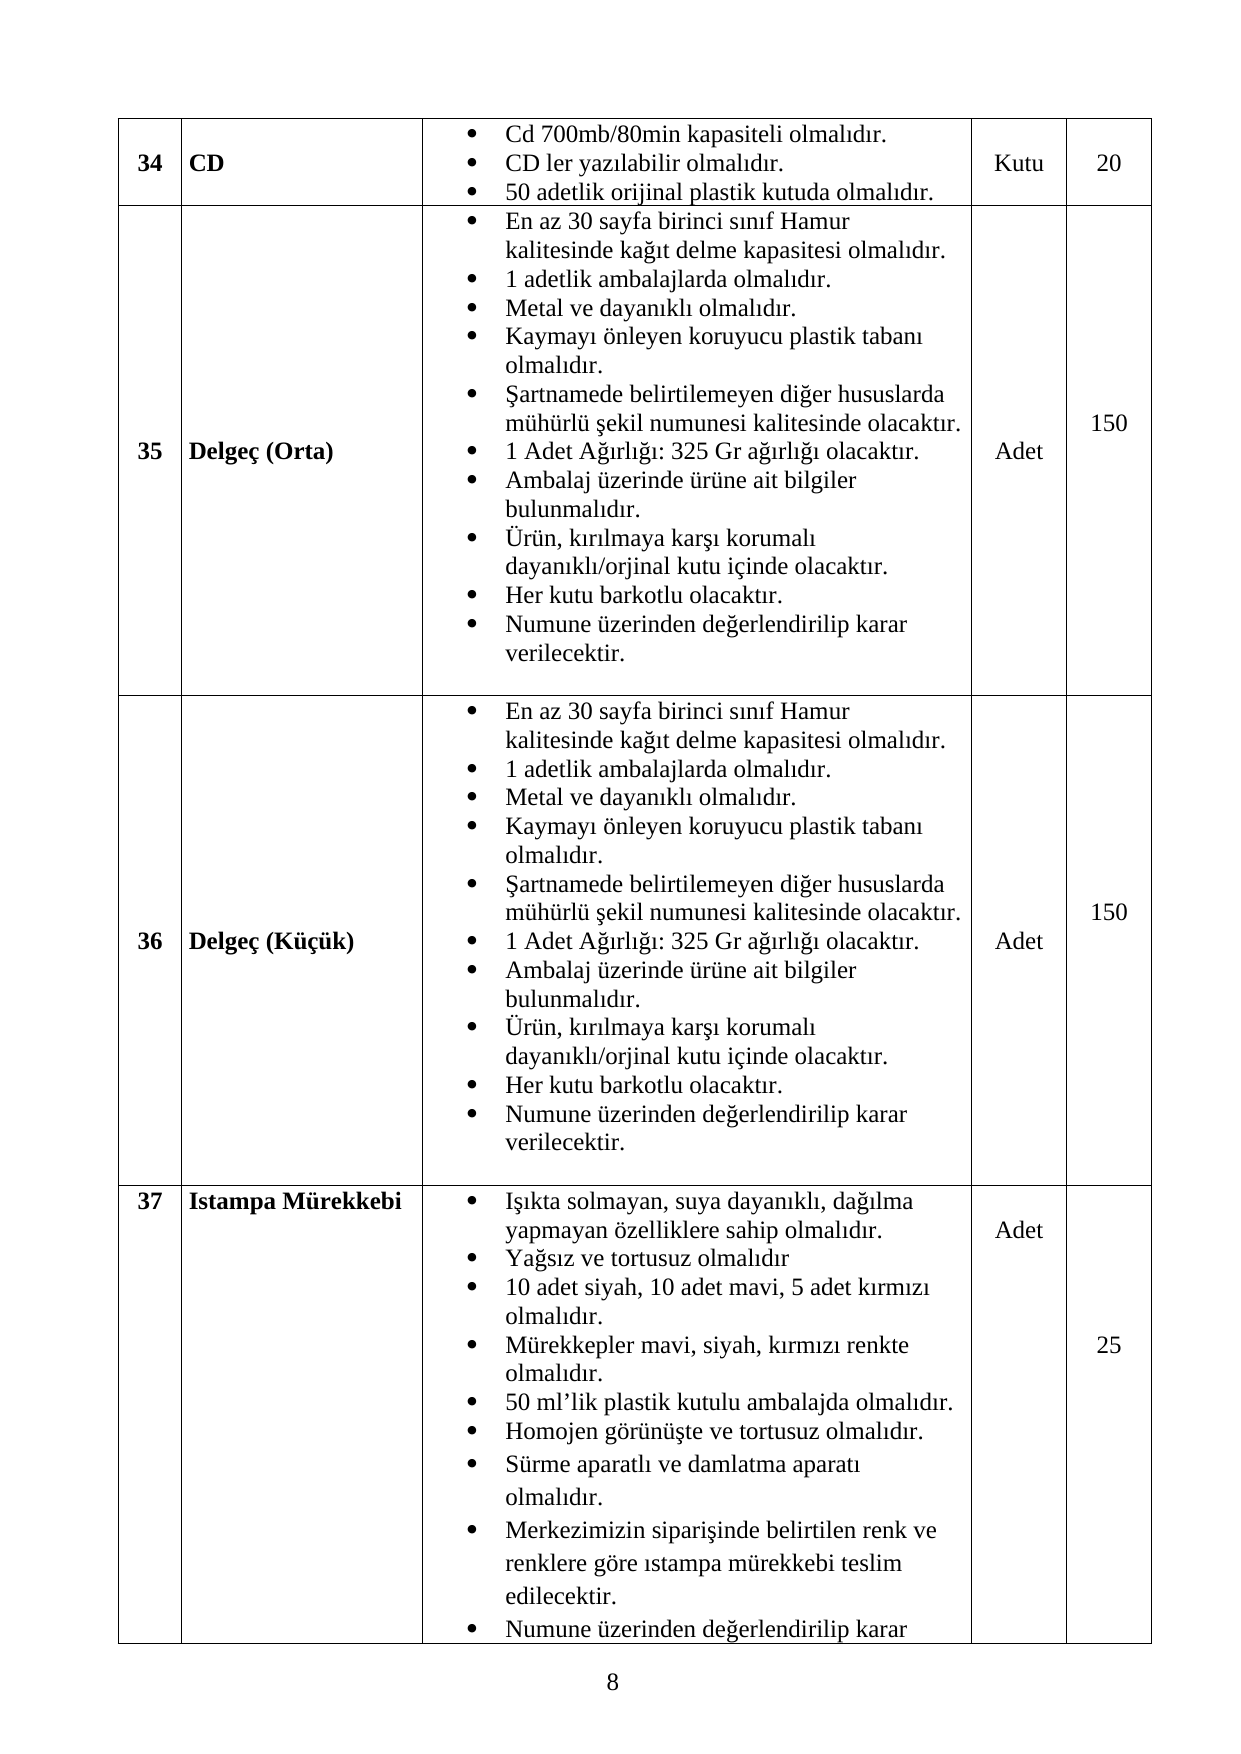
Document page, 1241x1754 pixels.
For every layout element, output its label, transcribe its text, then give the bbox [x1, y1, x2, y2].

table_cell Cd 700mb/80min kapasiteli olmalıdır. CD ler yazılabilir olmalıdır. 50 adetlik orijinal plastik kutuda olmalıdır. [423, 119, 971, 205]
table_cell 36 [119, 696, 181, 1185]
table_cell 35 [119, 206, 181, 695]
table_cell Adet [972, 696, 1066, 1185]
table_cell 37 [119, 1186, 181, 1643]
table_cell 20 [1067, 119, 1151, 205]
table_cell Adet [972, 1186, 1066, 1643]
table_cell Istampa Mürekkebi [182, 1186, 422, 1643]
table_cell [423, 1186, 971, 1643]
table_cell Delgeç (Orta) [182, 206, 422, 695]
table_cell En az 30 sayfa birinci sınıf Hamur kalitesinde kağıt delme kapasitesi olmalıdır. 1 adetlik ambalajlarda olmalıdır. Metal ve dayanıklı olmalıdır. Kaymayı önleyen koruyucu plastik tabanı olmalıdır. Şartnamede belirtilemeyen diğer hususlarda mühürlü şekil numunesi kalitesinde olacaktır. 1 Adet Ağırlığı: 325 Gr ağırlığı olacaktır. Ambalaj üzerinde ürüne ait bilgiler bulunmalıdır. Ürün, kırılmaya karşı korumalı dayanıklı/orjinal kutu içinde olacaktır. Her kutu barkotlu olacaktır. Numune üzerinden değerlendirilip karar verilecektir. [423, 206, 971, 695]
table_cell 150 [1067, 206, 1151, 695]
table_cell Delgeç (Küçük) [182, 696, 422, 1185]
table_cell CD [182, 119, 422, 205]
table_cell Adet [972, 206, 1066, 695]
table_cell Kutu [972, 119, 1066, 205]
table_cell 25 [1067, 1186, 1151, 1643]
table_cell 150 [1067, 696, 1151, 1185]
table_cell En az 30 sayfa birinci sınıf Hamur kalitesinde kağıt delme kapasitesi olmalıdır. 1 adetlik ambalajlarda olmalıdır. Metal ve dayanıklı olmalıdır. Kaymayı önleyen koruyucu plastik tabanı olmalıdır. Şartnamede belirtilemeyen diğer hususlarda mühürlü şekil numunesi kalitesinde olacaktır. 1 Adet Ağırlığı: 325 Gr ağırlığı olacaktır. Ambalaj üzerinde ürüne ait bilgiler bulunmalıdır. Ürün, kırılmaya karşı korumalı dayanıklı/orjinal kutu içinde olacaktır. Her kutu barkotlu olacaktır. Numune üzerinden değerlendirilip karar verilecektir. [423, 696, 971, 1185]
table_cell 34 [119, 119, 181, 205]
